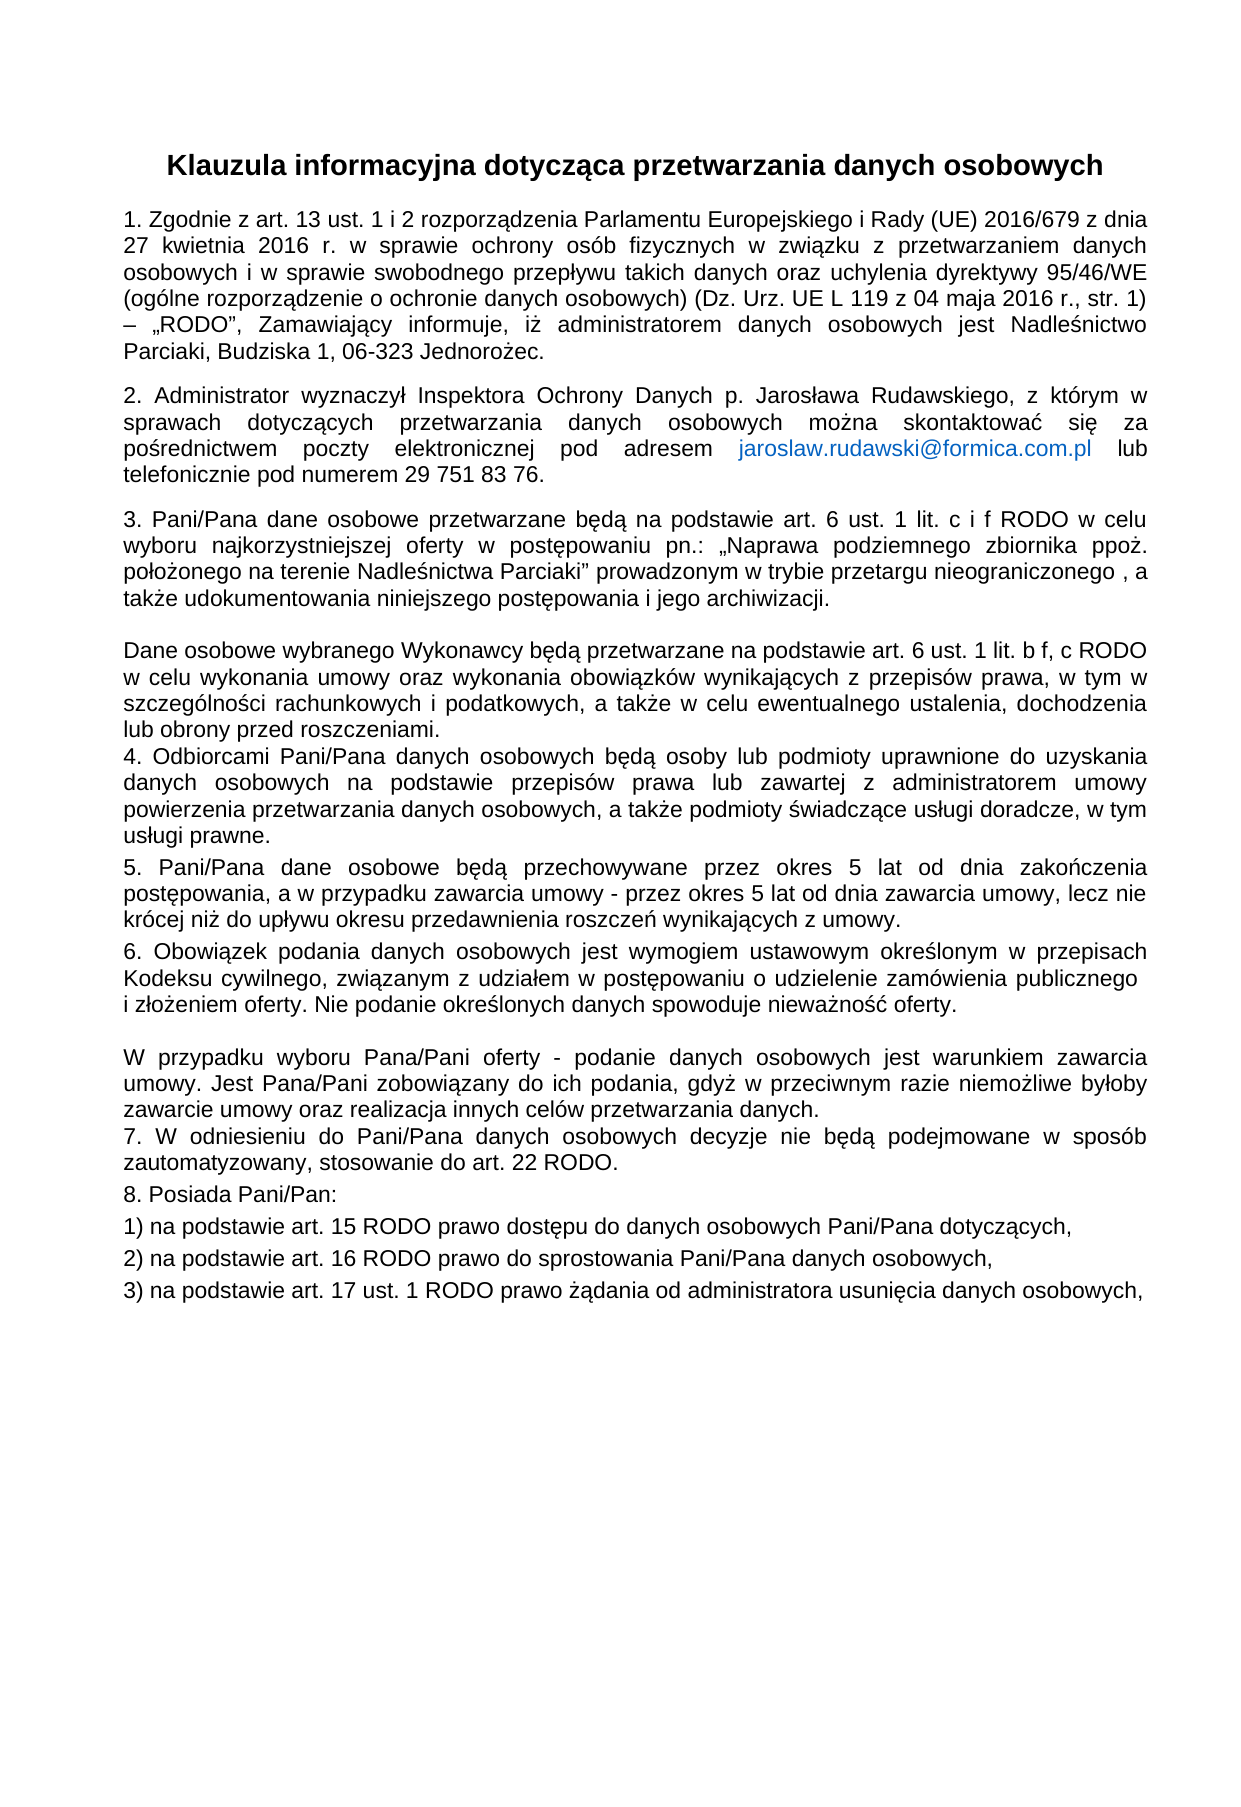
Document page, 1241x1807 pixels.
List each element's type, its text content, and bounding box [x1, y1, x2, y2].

text 8. Posiada Pani/Pan: [123, 1181, 1148, 1208]
text 3) na podstawie art. 17 ust. 1 RODO prawo żądania od administratora usunięcia danych osobowych, [123, 1277, 1148, 1304]
text 1. Zgodnie z art. 13 ust. 1 i 2 rozporządzenia Parlamentu Europejskiego i Rady (UE) 2016/679 z dnia 27 kwietnia 2016 r. w sprawie ochrony osób fizycznych w związku z przetwarzaniem danych osobowych i w sprawie swobodnego przepływu takich danych oraz uchylenia dyrektywy 95/46/WE (ogólne rozporządzenie o ochronie danych osobowych) (Dz. Urz. UE L 119 z 04 maja 2016 r., str. 1) – „RODO”, Zamawiający informuje, iż administratorem danych osobowych jest Nadleśnictwo Parciaki, Budziska 1, 06-323 Jednorożec. [123, 206, 1148, 364]
text Klauzula informacyjna dotycząca przetwarzania danych osobowych [123, 147, 1148, 181]
text 2) na podstawie art. 16 RODO prawo do sprostowania Pani/Pana danych osobowych, [123, 1245, 1148, 1272]
text 3. Pani/Pana dane osobowe przetwarzane będą na podstawie art. 6 ust. 1 lit. c i f RODO w celu wyboru najkorzystniejszej oferty w postępowaniu pn.: „Naprawa podziemnego zbiornika ppoż. położonego na terenie Nadleśnictwa Parciaki” prowadzonym w trybie przetargu nieograniczonego , a także udokumentowania niniejszego postępowania i jego archiwizacji. [123, 506, 1148, 611]
text 5. Pani/Pana dane osobowe będą przechowywane przez okres 5 lat od dnia zakończenia postępowania, a w przypadku zawarcia umowy - przez okres 5 lat od dnia zawarcia umowy, lecz nie krócej niż do upływu okresu przedawnienia roszczeń wynikających z umowy. [123, 854, 1148, 933]
text 7. W odniesieniu do Pani/Pana danych osobowych decyzje nie będą podejmowane w sposób zautomatyzowany, stosowanie do art. 22 RODO. [123, 1123, 1148, 1176]
text W przypadku wyboru Pana/Pani oferty - podanie danych osobowych jest warunkiem zawarcia umowy. Jest Pana/Pani zobowiązany do ich podania, gdyż w przeciwnym razie niemożliwe byłoby zawarcie umowy oraz realizacja innych celów przetwarzania danych. [123, 1044, 1148, 1123]
text 1) na podstawie art. 15 RODO prawo dostępu do danych osobowych Pani/Pana dotyczących, [123, 1213, 1148, 1240]
text Dane osobowe wybranego Wykonawcy będą przetwarzane na podstawie art. 6 ust. 1 lit. b f, c RODO w celu wykonania umowy oraz wykonania obowiązków wynikających z przepisów prawa, w tym w szczególności rachunkowych i podatkowych, a także w celu ewentualnego ustalenia, dochodzenia lub obrony przed roszczeniami. [123, 637, 1148, 743]
text 4. Odbiorcami Pani/Pana danych osobowych będą osoby lub podmioty uprawnione do uzyskania danych osobowych na podstawie przepisów prawa lub zawartej z administratorem umowy powierzenia przetwarzania danych osobowych, a także podmioty świadczące usługi doradcze, w tym usługi prawne. [123, 743, 1148, 848]
text 6. Obowiązek podania danych osobowych jest wymogiem ustawowym określonym w przepisach Kodeksu cywilnego, związanym z udziałem w postępowaniu o udzielenie zamówienia publicznego i złożeniem oferty. Nie podanie określonych danych spowoduje nieważność oferty. [123, 938, 1148, 1017]
text 2. Administrator wyznaczył Inspektora Ochrony Danych p. Jarosława Rudawskiego, z którym w sprawach dotyczących przetwarzania danych osobowych można skontaktować się za pośrednictwem poczty elektronicznej pod adresem jaroslaw.rudawski@formica.com.pl lub telefonicznie pod numerem 29 751 83 76. [123, 382, 1148, 488]
